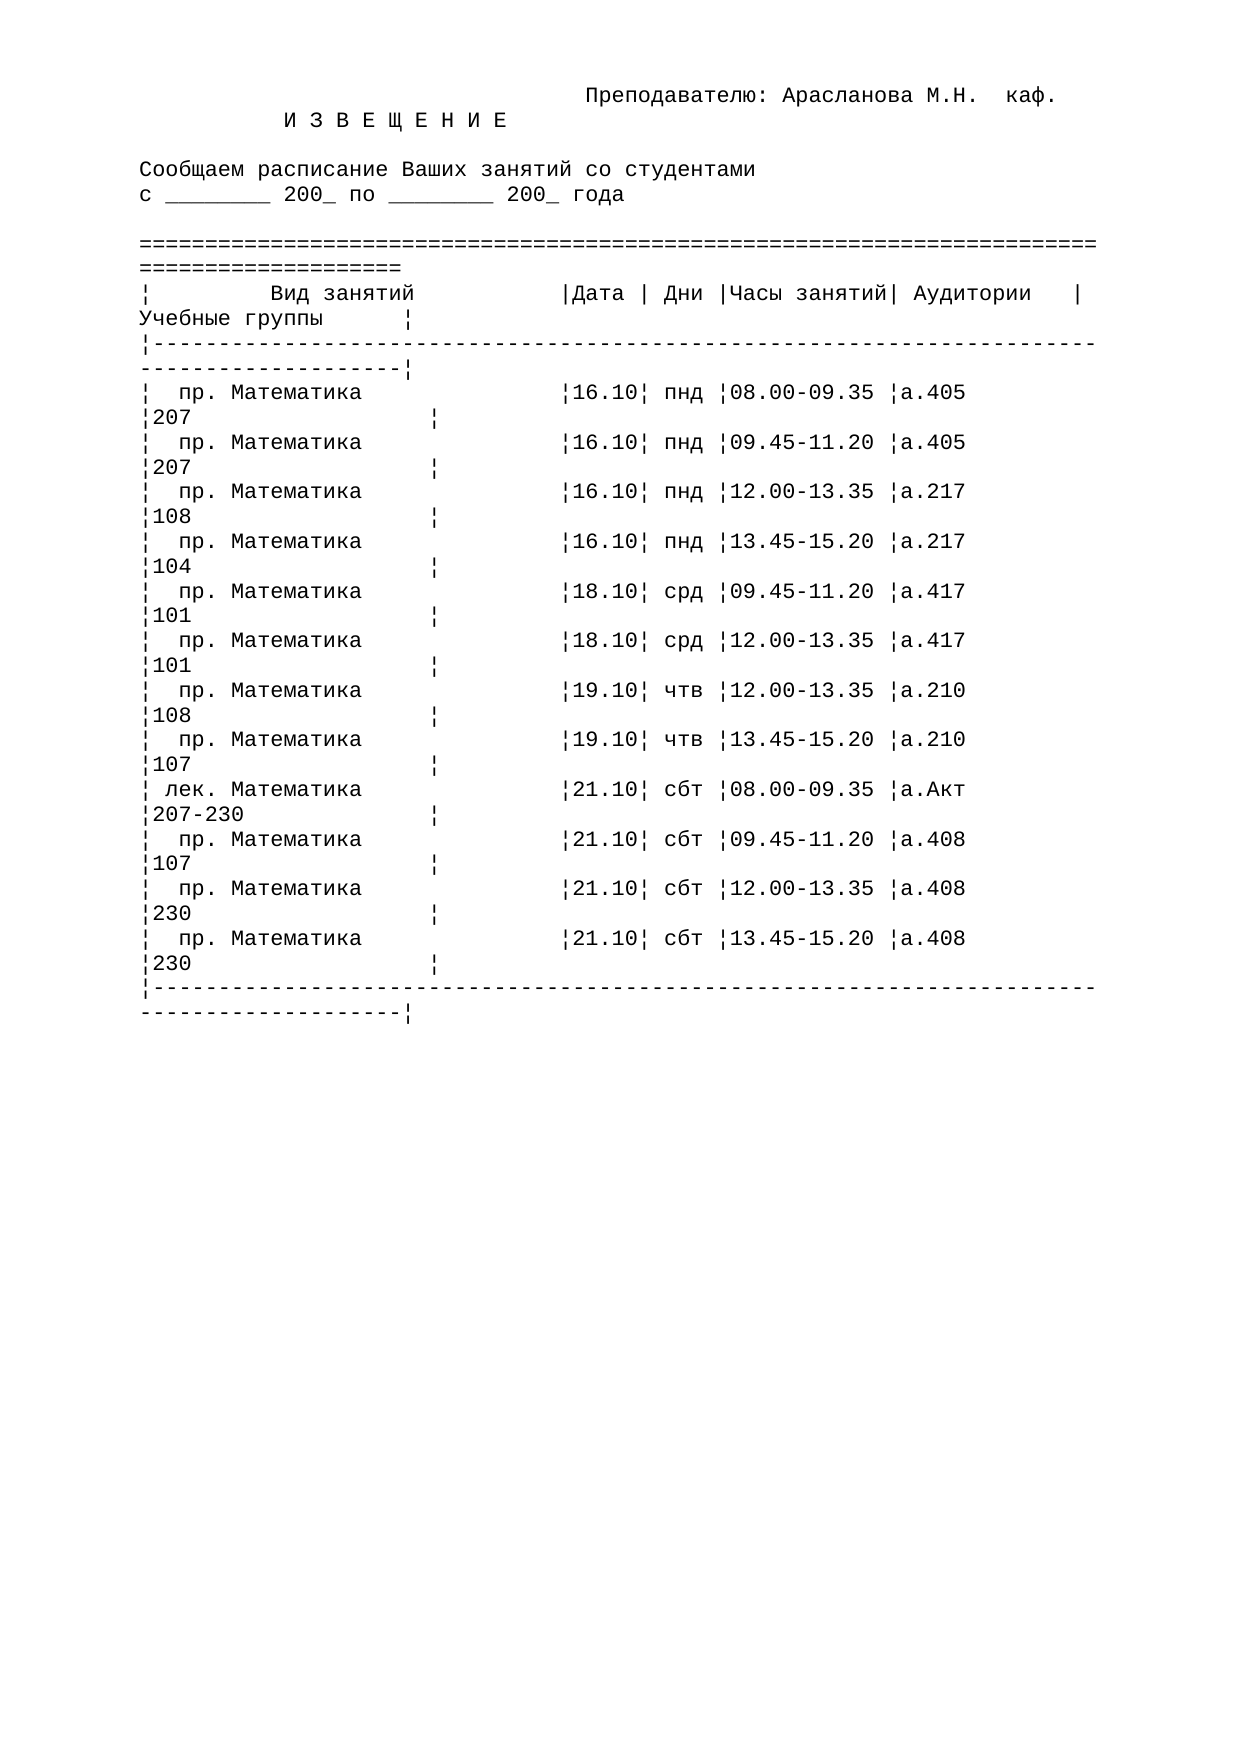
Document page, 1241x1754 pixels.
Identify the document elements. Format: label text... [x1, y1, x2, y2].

text ¦ пр. Математика ¦16.10¦ пнд ¦12.00-13.35 ¦а.217 ¦108 ¦ [139, 481, 1101, 530]
text Сообщаем расписание Ваших занятий со студентами [139, 158, 1101, 183]
text ¦--------------------------------------------------------------------------------------------¦ [139, 332, 1101, 381]
text ¦ пр. Математика ¦16.10¦ пнд ¦09.45-11.20 ¦а.405 ¦207 ¦ [139, 431, 1101, 481]
text ¦ пр. Математика ¦18.10¦ сpд ¦09.45-11.20 ¦а.417 ¦101 ¦ [139, 580, 1101, 629]
text ¦ пр. Математика ¦21.10¦ сбт ¦09.45-11.20 ¦а.408 ¦107 ¦ [139, 828, 1101, 877]
text ¦ пр. Математика ¦21.10¦ сбт ¦12.00-13.35 ¦а.408 ¦230 ¦ [139, 877, 1101, 927]
text ¦ лек. Математика ¦21.10¦ сбт ¦08.00-09.35 ¦а.Акт ¦207-230 ¦ [139, 778, 1101, 828]
text ¦ пр. Математика ¦18.10¦ сpд ¦12.00-13.35 ¦а.417 ¦101 ¦ [139, 629, 1101, 679]
text ¦ Вид занятий |Дата | Дни |Часы занятий| Аудитории | Учебные группы ¦ [139, 282, 1101, 332]
text с ________ 200_ по ________ 200_ года [139, 183, 1101, 208]
text ¦ пр. Математика ¦21.10¦ сбт ¦13.45-15.20 ¦а.408 ¦230 ¦ [139, 927, 1101, 976]
text ¦ пр. Математика ¦16.10¦ пнд ¦08.00-09.35 ¦а.405 ¦207 ¦ [139, 381, 1101, 431]
text Преподавателю: Арасланова М.Н. каф. [139, 84, 1101, 109]
text ¦ пр. Математика ¦19.10¦ чтв ¦12.00-13.35 ¦а.210 ¦108 ¦ [139, 679, 1101, 728]
text И З В Е Щ Е Н И Е [139, 109, 1101, 133]
text ¦ пр. Математика ¦16.10¦ пнд ¦13.45-15.20 ¦а.217 ¦104 ¦ [139, 530, 1101, 580]
text ============================================================================================= [139, 233, 1101, 282]
text ¦ пр. Математика ¦19.10¦ чтв ¦13.45-15.20 ¦а.210 ¦107 ¦ [139, 728, 1101, 778]
text ¦--------------------------------------------------------------------------------------------¦ [139, 976, 1101, 1026]
